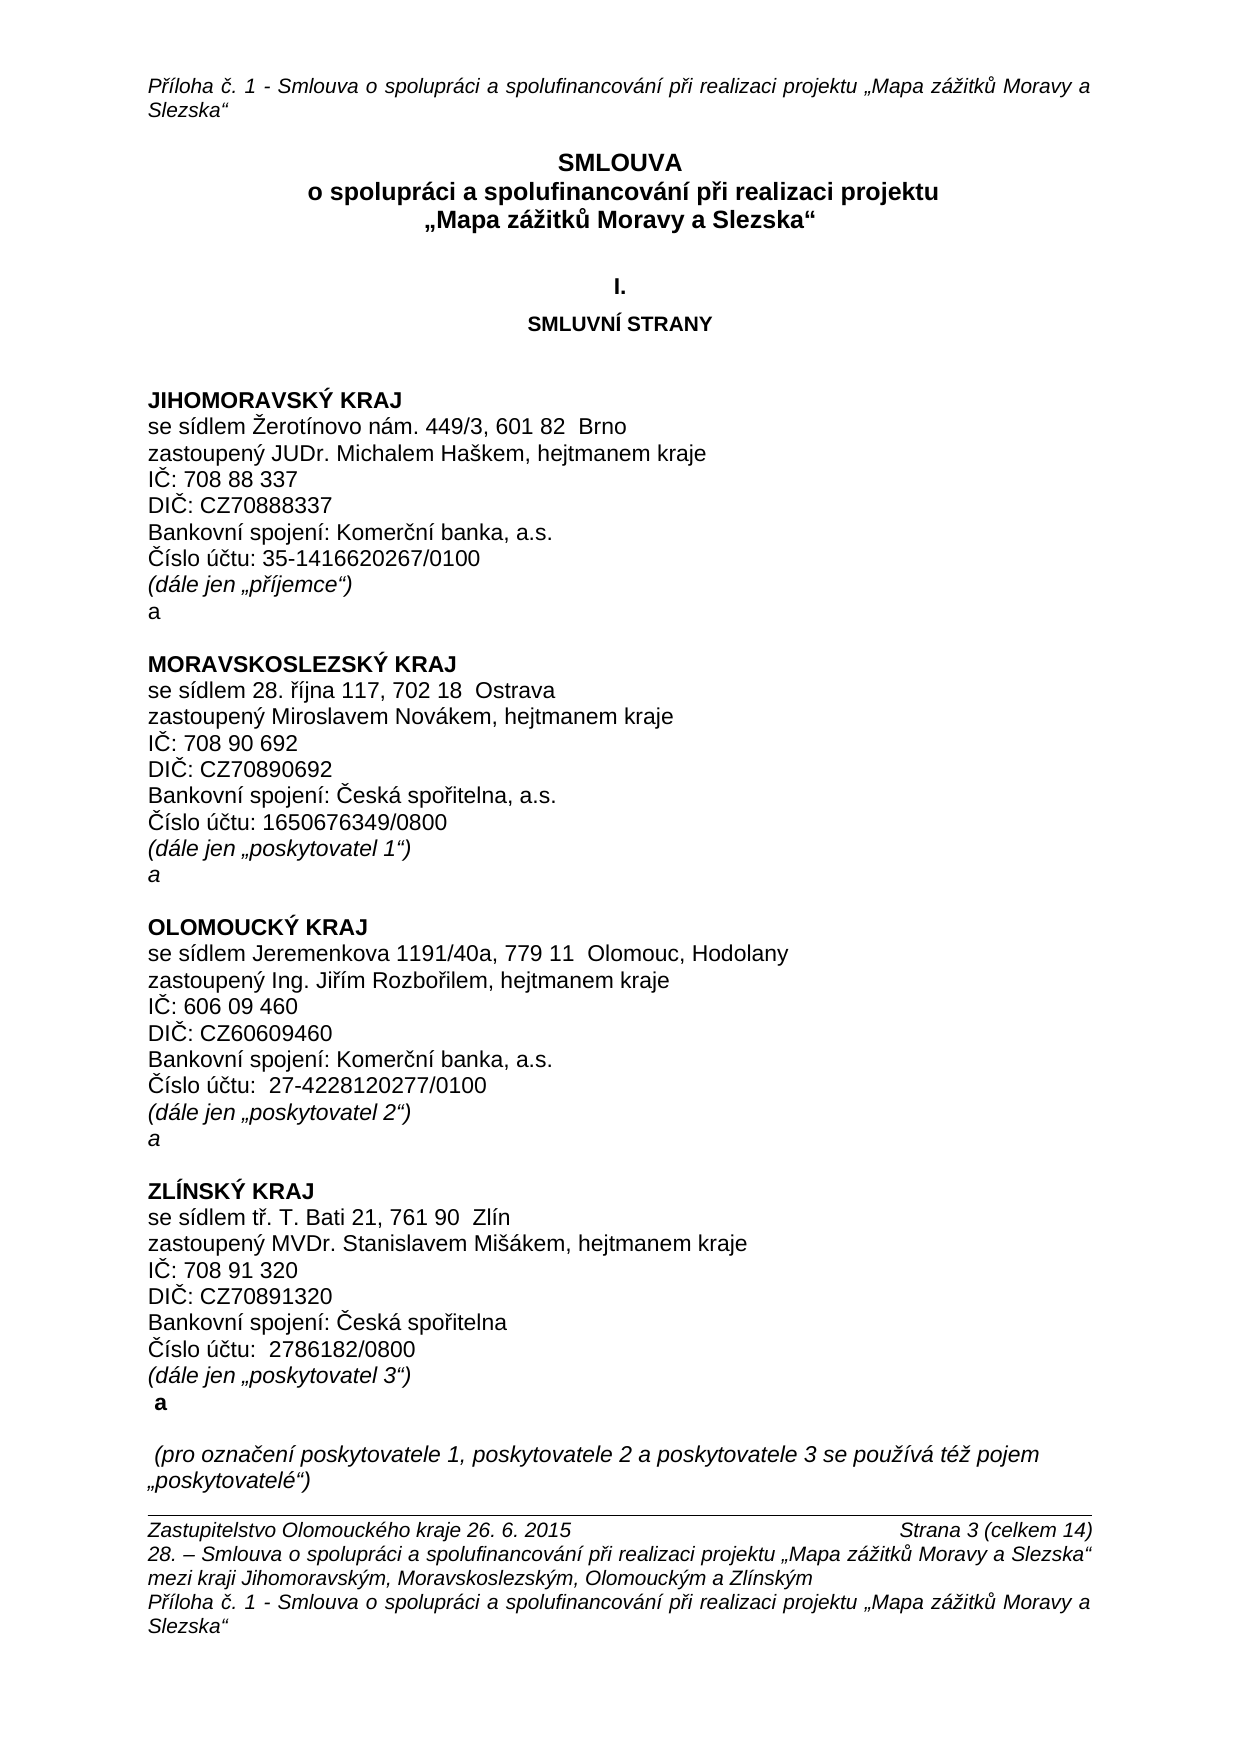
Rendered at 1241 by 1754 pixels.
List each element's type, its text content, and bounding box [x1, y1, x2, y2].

text JIHOMORAVSKÝ KRAJ [148, 387, 1092, 413]
text a [148, 1388, 1092, 1415]
text (dále jen „poskytovatel 2“) [148, 1098, 1092, 1125]
text OLOMOUCKÝ KRAJ [148, 914, 1092, 940]
text se sídlem Žerotínovo nám. 449/3, 601 82 Brno [148, 413, 1092, 440]
text SMLUVNÍ STRANY [148, 312, 1092, 336]
text Bankovní spojení: Česká spořitelna [148, 1309, 1092, 1336]
text DIČ: CZ70891320 [148, 1283, 1092, 1309]
text Bankovní spojení: Komerční banka, a.s. [148, 1046, 1092, 1072]
text se sídlem tř. T. Bati 21, 761 90 Zlín [148, 1204, 1092, 1230]
title o spolupráci a spolufinancování při realizaci projektu [148, 176, 1092, 205]
text zastoupený Ing. Jiřím Rozbořilem, hejtmanem kraje [148, 967, 1092, 993]
text IČ: 708 91 320 [148, 1257, 1092, 1283]
text (dále jen „příjemce“) [148, 571, 1092, 598]
text DIČ: CZ70888337 [148, 492, 1092, 519]
text Číslo účtu: 27-4228120277/0100 [148, 1072, 1092, 1098]
text (dále jen „poskytovatel 1“) [148, 835, 1092, 861]
text Bankovní spojení: Česká spořitelna, a.s. [148, 782, 1092, 809]
text I. [148, 273, 1092, 299]
title „Mapa zážitků Moravy a Slezska“ [148, 205, 1092, 234]
title Smlouva [148, 148, 1092, 176]
text se sídlem 28. října 117, 702 18 Ostrava [148, 677, 1092, 703]
text Číslo účtu: 1650676349/0800 [148, 809, 1092, 835]
text Číslo účtu: 2786182/0800 [148, 1336, 1092, 1362]
text a [148, 1125, 1092, 1151]
text DIČ: CZ70890692 [148, 756, 1092, 782]
text ZLÍNSKÝ KRAJ [148, 1178, 1092, 1204]
text a [148, 861, 1092, 888]
text zastoupený JUDr. Michalem Haškem, hejtmanem kraje [148, 440, 1092, 466]
text (dále jen „poskytovatel 3“) [148, 1362, 1092, 1388]
text MORAVSKOSLEZSKÝ KRAJ [148, 651, 1092, 677]
text IČ: 708 90 692 [148, 729, 1092, 756]
text DIČ: CZ60609460 [148, 1019, 1092, 1046]
text zastoupený MVDr. Stanislavem Mišákem, hejtmanem kraje [148, 1230, 1092, 1257]
text a [148, 598, 1092, 624]
text Bankovní spojení: Komerční banka, a.s. [148, 519, 1092, 545]
text Číslo účtu: 35-1416620267/0100 [148, 545, 1092, 571]
text (pro označení poskytovatele 1, poskytovatele 2 a poskytovatele 3 se používá též pojem „poskytovatelé“) [148, 1441, 1092, 1494]
text IČ: 708 88 337 [148, 466, 1092, 492]
text IČ: 606 09 460 [148, 993, 1092, 1019]
text zastoupený Miroslavem Novákem, hejtmanem kraje [148, 703, 1092, 729]
text se sídlem Jeremenkova 1191/40a, 779 11 Olomouc, Hodolany [148, 940, 1092, 967]
